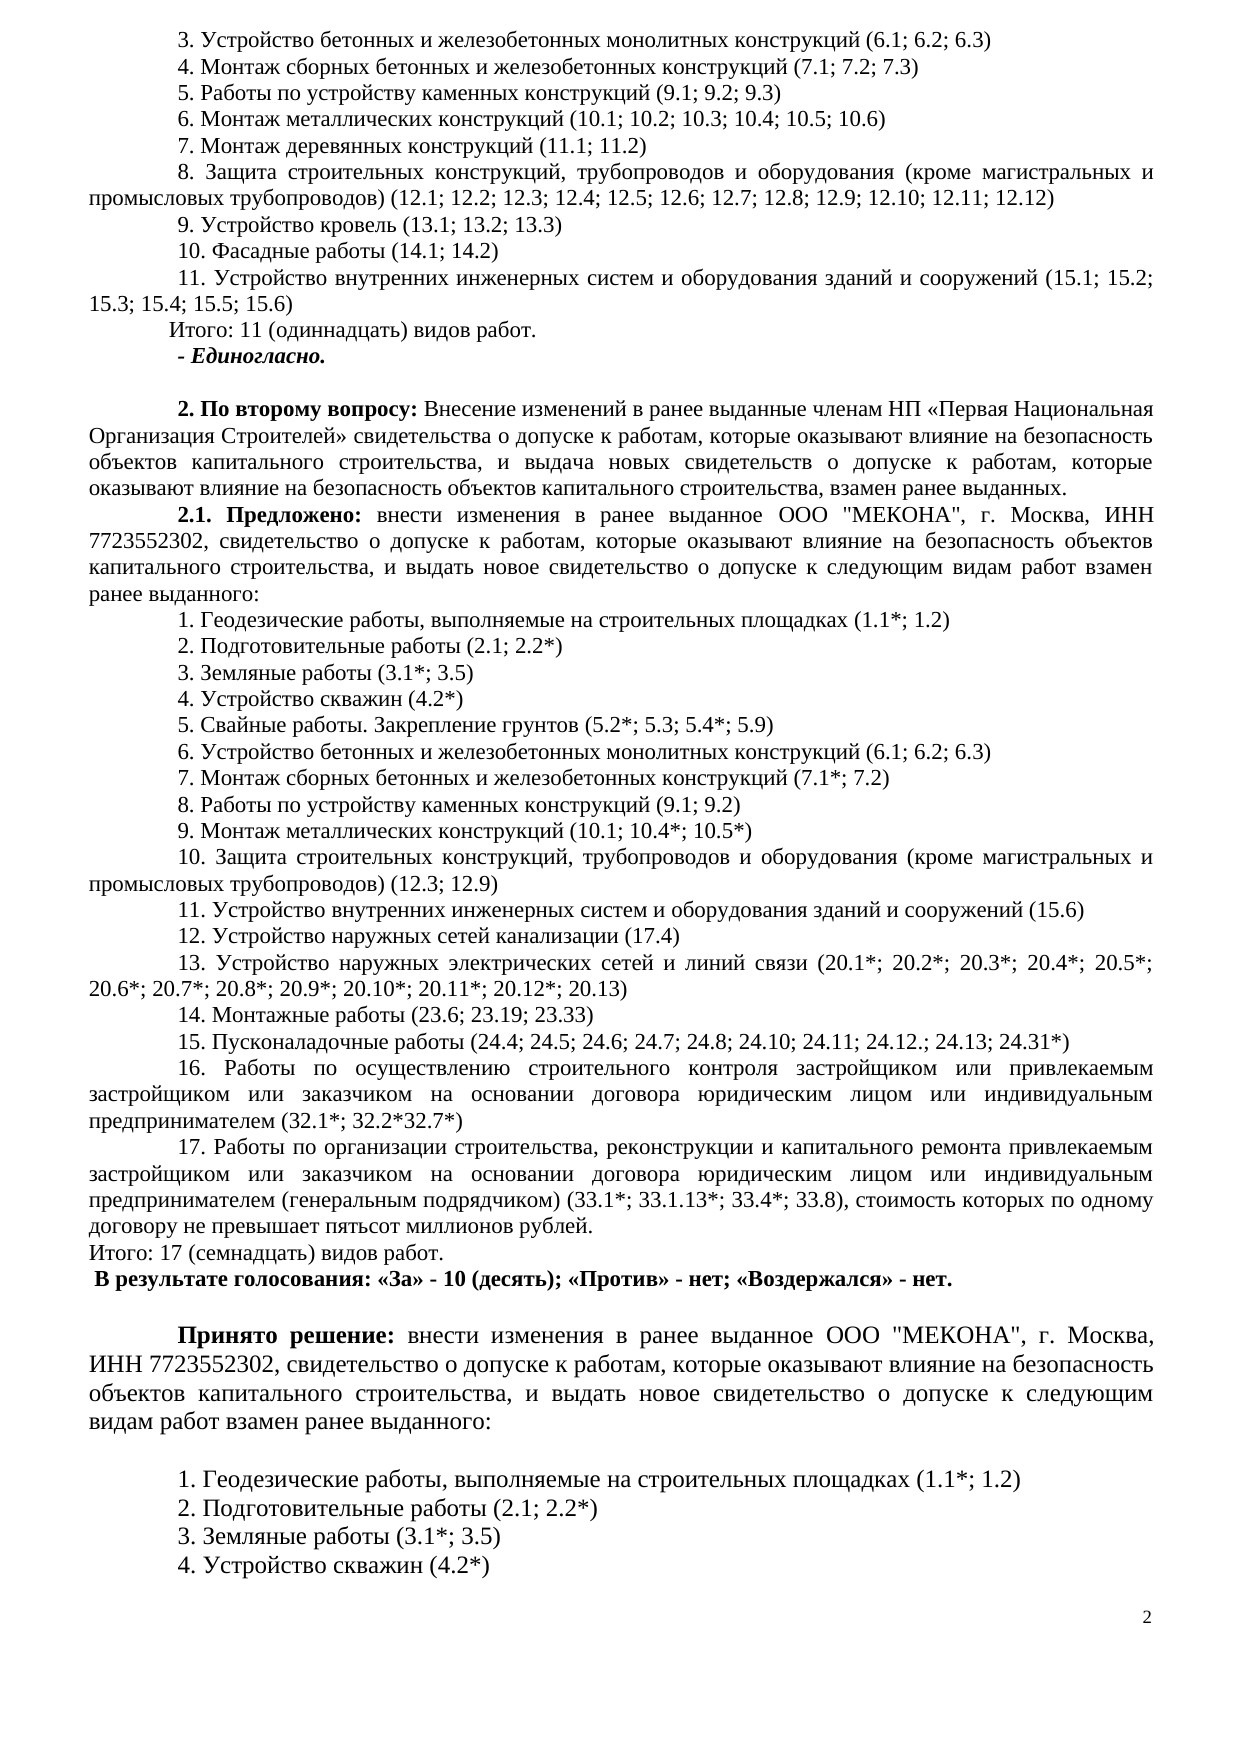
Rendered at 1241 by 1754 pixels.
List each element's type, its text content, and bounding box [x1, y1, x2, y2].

text 3. Земляные работы (3.1*; 3.5) [88, 1521, 1155, 1550]
text В результате голосования: «За» - 10 (десять); «Против» - нет; «Воздержался» - нет. [88, 1265, 1152, 1291]
text 7. Монтаж сборных бетонных и железобетонных конструкций (7.1*; 7.2) [88, 764, 1155, 791]
text 5. Свайные работы. Закрепление грунтов (5.2*; 5.3; 5.4*; 5.9) [88, 712, 1155, 738]
text 2. Подготовительные работы (2.1; 2.2*) [88, 632, 1155, 659]
text 1. Геодезические работы, выполняемые на строительных площадках (1.1*; 1.2) [88, 606, 1155, 632]
text 2. Подготовительные работы (2.1; 2.2*) [88, 1493, 1155, 1521]
text 13. Устройство наружных электрических сетей и линий связи (20.1*; 20.2*; 20.3*; 20.4*; 20.5*; 20.6*; 20.7*; 20.8*; 20.9*; 20.10*; 20.11*; 20.12*; 20.13) [88, 949, 1155, 1001]
text 8. Работы по устройству каменных конструкций (9.1; 9.2) [88, 791, 1155, 817]
text 7. Монтаж деревянных конструкций (11.1; 11.2) [88, 132, 1155, 158]
text 6. Монтаж металлических конструкций (10.1; 10.2; 10.3; 10.4; 10.5; 10.6) [88, 105, 1155, 132]
text 9. Устройство кровель (13.1; 13.2; 13.3) [88, 211, 1155, 237]
text Итого: 11 (одиннадцать) видов работ. [88, 316, 1155, 343]
text 1. Геодезические работы, выполняемые на строительных площадках (1.1*; 1.2) [88, 1464, 1155, 1493]
text - Единогласно. [88, 343, 1152, 369]
text 14. Монтажные работы (23.6; 23.19; 23.33) [88, 1001, 1155, 1028]
text 10. Фасадные работы (14.1; 14.2) [88, 237, 1155, 263]
text Итого: 17 (семнадцать) видов работ. [88, 1239, 1152, 1265]
text 12. Устройство наружных сетей канализации (17.4) [88, 922, 1155, 949]
text 10. Защита строительных конструкций, трубопроводов и оборудования (кроме магистральных и промысловых трубопроводов) (12.3; 12.9) [88, 843, 1155, 896]
text 3. Устройство бетонных и железобетонных монолитных конструкций (6.1; 6.2; 6.3) [88, 26, 1155, 53]
text 16. Работы по осуществлению строительного контроля застройщиком или привлекаемым застройщиком или заказчиком на основании договора юридическим лицом или индивидуальным предпринимателем (32.1*; 32.2*32.7*) [88, 1054, 1155, 1133]
text 4. Устройство скважин (4.2*) [88, 1550, 1155, 1579]
text 3. Земляные работы (3.1*; 3.5) [88, 659, 1155, 685]
text 9. Монтаж металлических конструкций (10.1; 10.4*; 10.5*) [88, 817, 1155, 843]
text Принято решение: внести изменения в ранее выданное ООО "МЕКОНА", г. Москва, ИНН 7723552302, свидетельство о допуске к работам, которые оказывают влияние на безопасность объектов капитального строительства, и выдать новое свидетельство о допуске к следующим видам работ взамен ранее выданного: [88, 1320, 1155, 1435]
text 11. Устройство внутренних инженерных систем и оборудования зданий и сооружений (15.1; 15.2; 15.3; 15.4; 15.5; 15.6) [88, 263, 1155, 316]
text 2.1. Предложено: внести изменения в ранее выданное ООО "МЕКОНА", г. Москва, ИНН 7723552302, свидетельство о допуске к работам, которые оказывают влияние на безопасность объектов капитального строительства, и выдать новое свидетельство о допуске к следующим видам работ взамен ранее выданного: [88, 501, 1155, 606]
text 4. Монтаж сборных бетонных и железобетонных конструкций (7.1; 7.2; 7.3) [88, 53, 1155, 79]
text 6. Устройство бетонных и железобетонных монолитных конструкций (6.1; 6.2; 6.3) [88, 738, 1155, 764]
text 5. Работы по устройству каменных конструкций (9.1; 9.2; 9.3) [88, 79, 1155, 105]
text 4. Устройство скважин (4.2*) [88, 685, 1155, 712]
text 2. По второму вопросу: Внесение изменений в ранее выданные членам НП «Первая Национальная Организация Строителей» свидетельства о допуске к работам, которые оказывают влияние на безопасность объектов капитального строительства, и выдача новых свидетельств о допуске к работам, которые оказывают влияние на безопасность объектов капитального строительства, взамен ранее выданных. [88, 395, 1155, 501]
text 15. Пусконаладочные работы (24.4; 24.5; 24.6; 24.7; 24.8; 24.10; 24.11; 24.12.; 24.13; 24.31*) [88, 1028, 1155, 1054]
text 11. Устройство внутренних инженерных систем и оборудования зданий и сооружений (15.6) [88, 896, 1155, 922]
